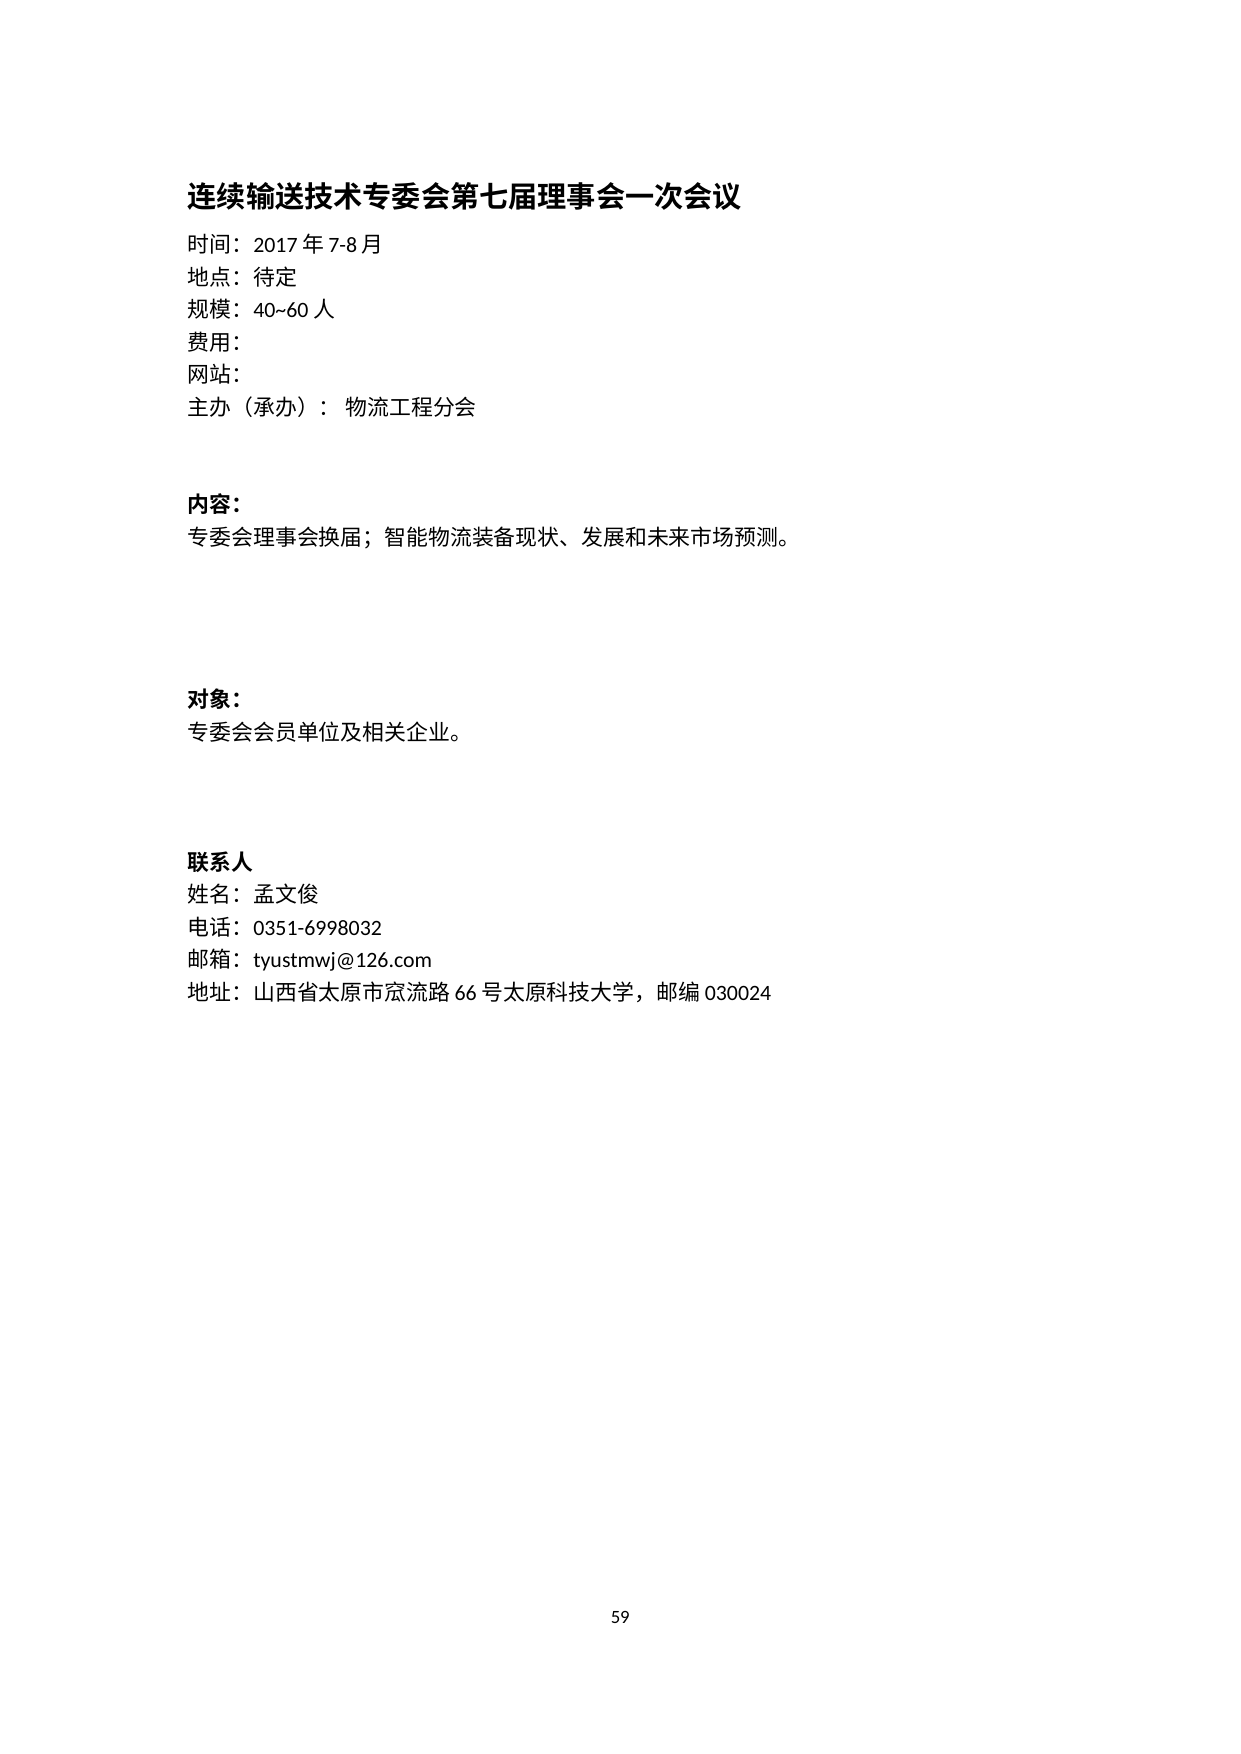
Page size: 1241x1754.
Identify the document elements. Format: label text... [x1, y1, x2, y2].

text 专委会会员单位及相关企业。 [187, 714, 1053, 747]
text 姓名：孟文俊 [187, 877, 1053, 909]
text 联系人 [187, 844, 1053, 877]
text 主办（承办）： 物流工程分会 [187, 389, 1053, 422]
text 时间：2017年7-8月 [187, 227, 1053, 259]
text 地址：山西省太原市窊流路66号太原科技大学，邮编 030024制造业从“制造”到“智造”——智能供应链建设新要求暨供应链专业委员会第三十次会议 [187, 974, 1053, 1007]
text 专委会理事会换届；智能物流装备现状、发展和未来市场预测。 [187, 519, 1053, 552]
text 对象： [187, 682, 1053, 714]
text 电话：0351-6998032 [187, 909, 1053, 942]
text 地址：青岛市市北区郑州路43号 软控股份有限公司，邮编 266000连续输送技术专委会第七届理事会一次会议 [187, 162, 1053, 227]
text 规模：40~60人 [187, 292, 1053, 324]
text 地点：待定 [187, 259, 1053, 292]
text 邮箱：tyustmwj@126.com [187, 942, 1053, 974]
text 网站： [187, 357, 1053, 389]
text 内容： [187, 487, 1053, 519]
text 费用： [187, 324, 1053, 357]
